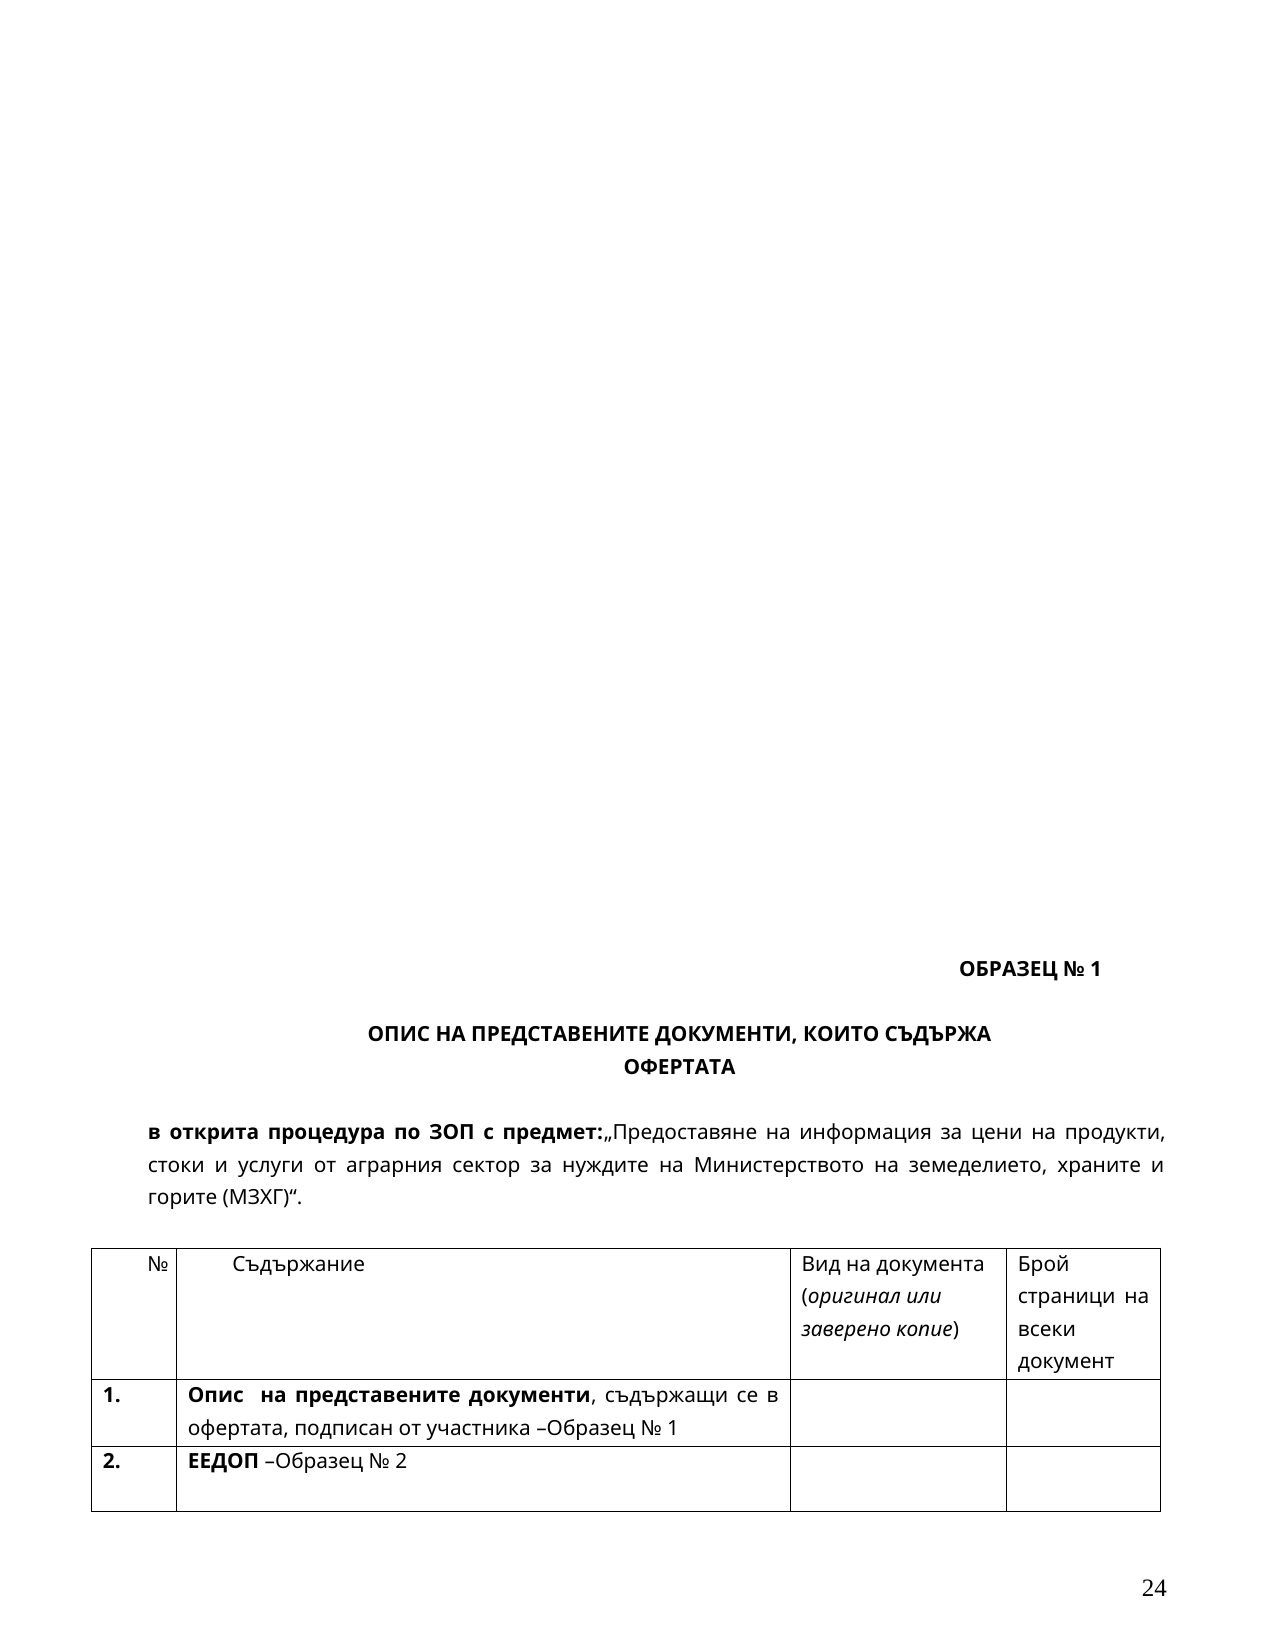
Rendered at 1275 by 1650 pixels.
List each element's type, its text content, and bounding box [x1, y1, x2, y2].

table_cell Опис на представените документи, съдържащи се в офертата, подписан от участника –Образец № 1 [177, 1380, 790, 1446]
text ОБРАЗЕЦ № 1 [885, 954, 1167, 983]
table_cell 1. [92, 1380, 176, 1446]
table_cell [791, 1380, 1006, 1446]
table_header № [92, 1249, 176, 1379]
text ОПИС НА ПРЕДСТАВЕНИТЕ ДОКУМЕНТИ, КОИТО СЪДЪРЖА [148, 1019, 1167, 1048]
text ОФЕРТАТА [148, 1052, 1167, 1080]
table_cell [1007, 1447, 1160, 1511]
table_header Съдържание [177, 1249, 790, 1379]
table_cell [1007, 1380, 1160, 1446]
table_cell [791, 1447, 1006, 1511]
table_header Брой страници на всеки документ [1007, 1249, 1160, 1379]
text в открита процедура по ЗОП с предмет:„Предоставяне на информация за цени на продукти, стоки и услуги от аграрния сектор за нуждите на Министерството на земеделието, храните и горите (МЗХГ)“. [148, 1117, 1167, 1211]
table_cell 2. [92, 1447, 176, 1511]
table_cell ЕЕДОП –Образец № 2 [177, 1447, 790, 1511]
table_header Вид на документа (оригинал или заверено копие) [791, 1249, 1006, 1379]
